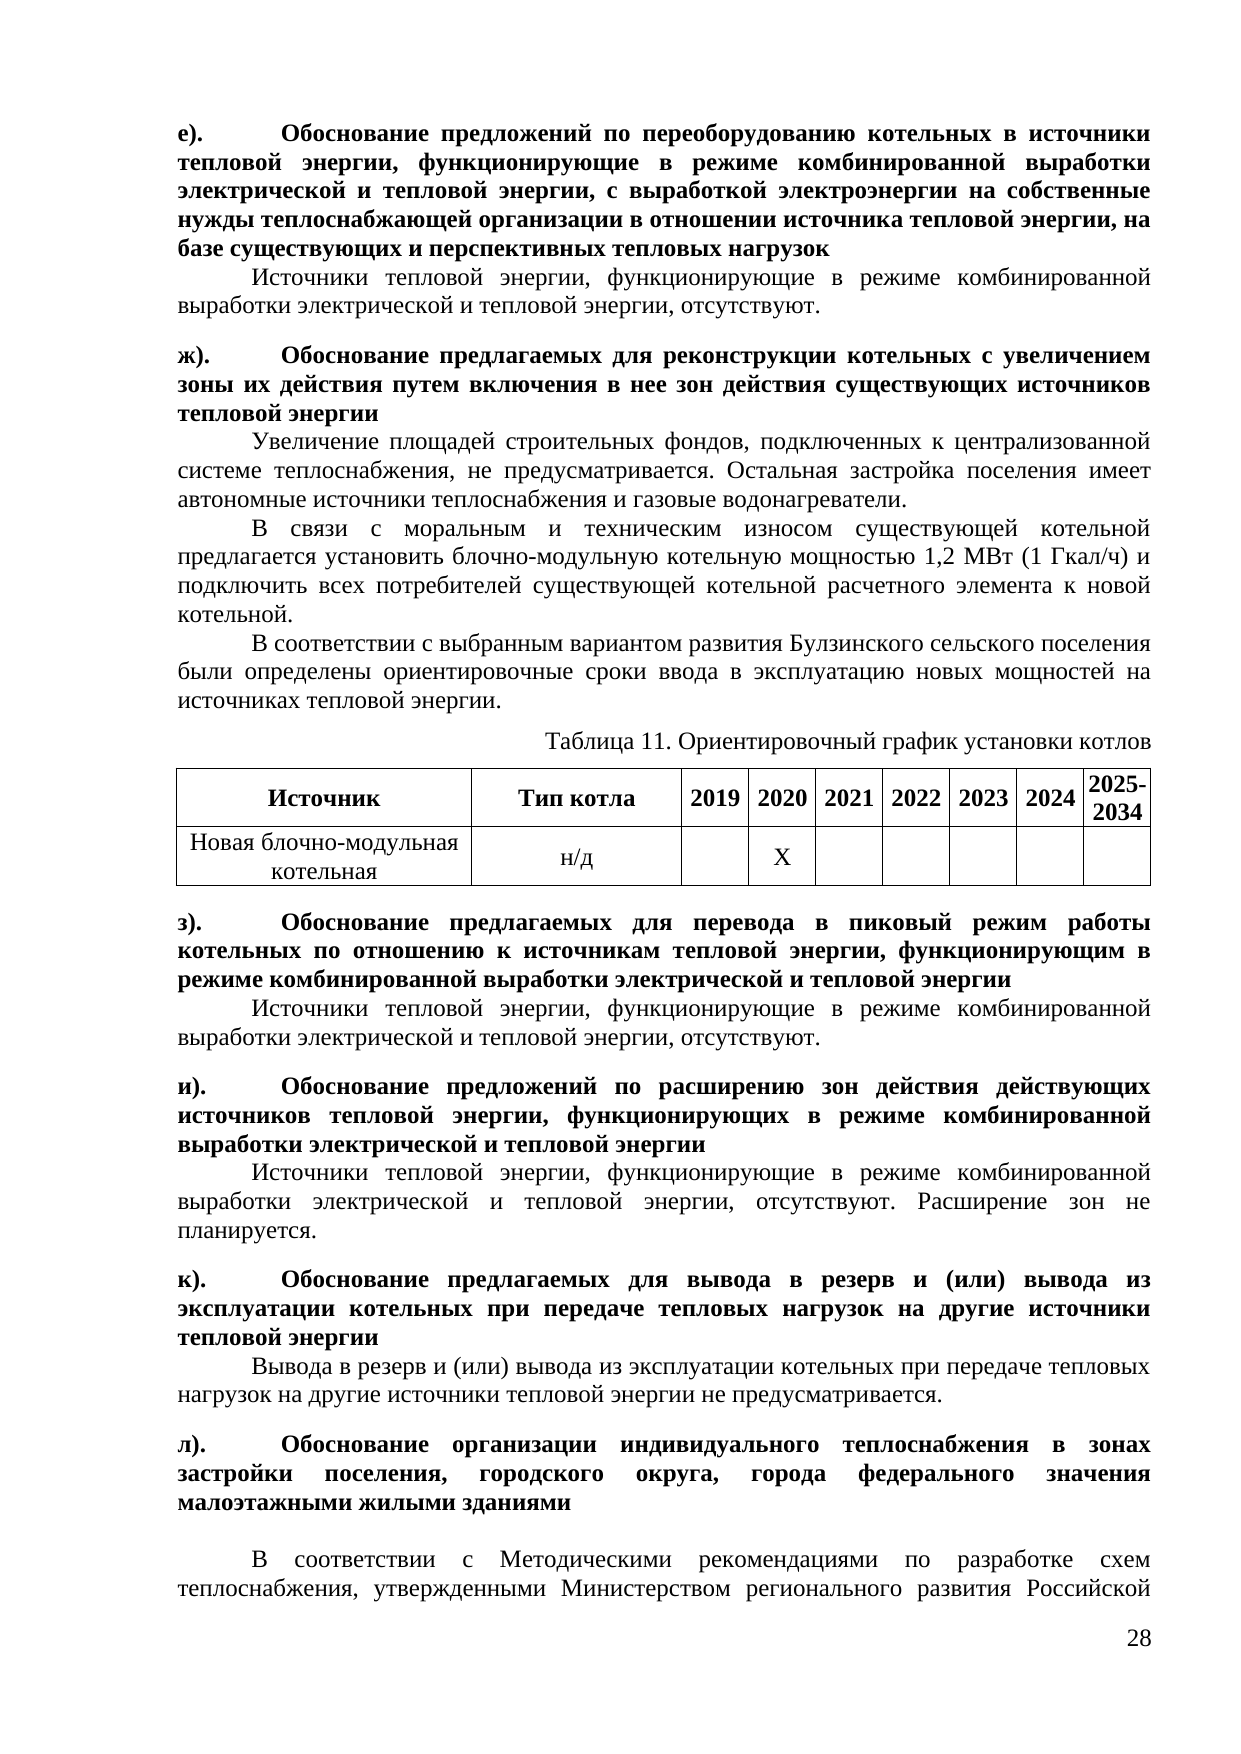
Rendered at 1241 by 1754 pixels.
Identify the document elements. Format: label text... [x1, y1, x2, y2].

table_cell [682, 827, 748, 885]
table_header 2019 [682, 769, 748, 826]
table_cell [950, 827, 1016, 885]
text В связи с моральным и техническим износом существующей котельной предлагается установить блочно-модульную котельную мощностью 1,2 МВт (1 Гкал/ч) и подключить всех потребителей существующей котельной расчетного элемента к новой котельной. [177, 513, 1152, 628]
table_header 2020 [749, 769, 815, 826]
table_cell [816, 827, 882, 885]
table_cell Новая блочно-модульная котельная [177, 827, 471, 885]
text Увеличение площадей строительных фондов, подключенных к централизованной системе теплоснабжения, не предусматривается. Остальная застройка поселения имеет автономные источники теплоснабжения и газовые водонагреватели. [177, 426, 1152, 513]
table_cell [883, 827, 949, 885]
text Источники тепловой энергии, функционирующие в режиме комбинированной выработки электрической и тепловой энергии, отсутствуют. Расширение зон не планируется. [177, 1157, 1152, 1244]
table_cell н/д [472, 827, 681, 885]
subtitle Обоснование предложений по расширению зон действия действующих источников тепловой энергии, функционирующих в режиме комбинированной выработки электрической и тепловой энергии [177, 1071, 1152, 1157]
text В соответствии с выбранным вариантом развития Булзинского сельского поселения были определены ориентировочные сроки ввода в эксплуатацию новых мощностей на источниках тепловой энергии. [177, 628, 1152, 714]
subtitle Обоснование предлагаемых для реконструкции котельных с увеличением зоны их действия путем включения в нее зон действия существующих источников тепловой энергии [177, 340, 1152, 426]
table_cell Х [749, 827, 815, 885]
text Вывода в резерв и (или) вывода из эксплуатации котельных при передаче тепловых нагрузок на другие источники тепловой энергии не предусматривается. [177, 1351, 1152, 1408]
table_header 2023 [950, 769, 1016, 826]
subtitle Обоснование предложений по переоборудованию котельных в источники тепловой энергии, функционирующие в режиме комбинированной выработки электрической и тепловой энергии, с выработкой электроэнергии на собственные нужды теплоснабжающей организации в отношении источника тепловой энергии, на базе существующих и перспективных тепловых нагрузок [177, 118, 1152, 262]
text Источники тепловой энергии, функционирующие в режиме комбинированной выработки электрической и тепловой энергии, отсутствуют. [177, 262, 1152, 319]
table_cell [1084, 827, 1150, 885]
table_header Источник [177, 769, 471, 826]
subtitle Обоснование организации индивидуального теплоснабжения в зонах застройки поселения, городского округа, города федерального значения малоэтажными жилыми зданиями [177, 1429, 1152, 1515]
subtitle Обоснование предлагаемых для вывода в резерв и (или) вывода из эксплуатации котельных при передаче тепловых нагрузок на другие источники тепловой энергии [177, 1264, 1152, 1351]
table_header 2021 [816, 769, 882, 826]
subtitle Обоснование предлагаемых для перевода в пиковый режим работы котельных по отношению к источникам тепловой энергии, функционирующим в режиме комбинированной выработки электрической и тепловой энергии [177, 907, 1152, 993]
text Источники тепловой энергии, функционирующие в режиме комбинированной выработки электрической и тепловой энергии, отсутствуют. [177, 993, 1152, 1050]
table_header Тип котла [472, 769, 681, 826]
table_header 2022 [883, 769, 949, 826]
table_header 2024 [1017, 769, 1083, 826]
table_cell [1017, 827, 1083, 885]
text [177, 1544, 1152, 1602]
table_header 2025-2034 [1084, 769, 1150, 826]
